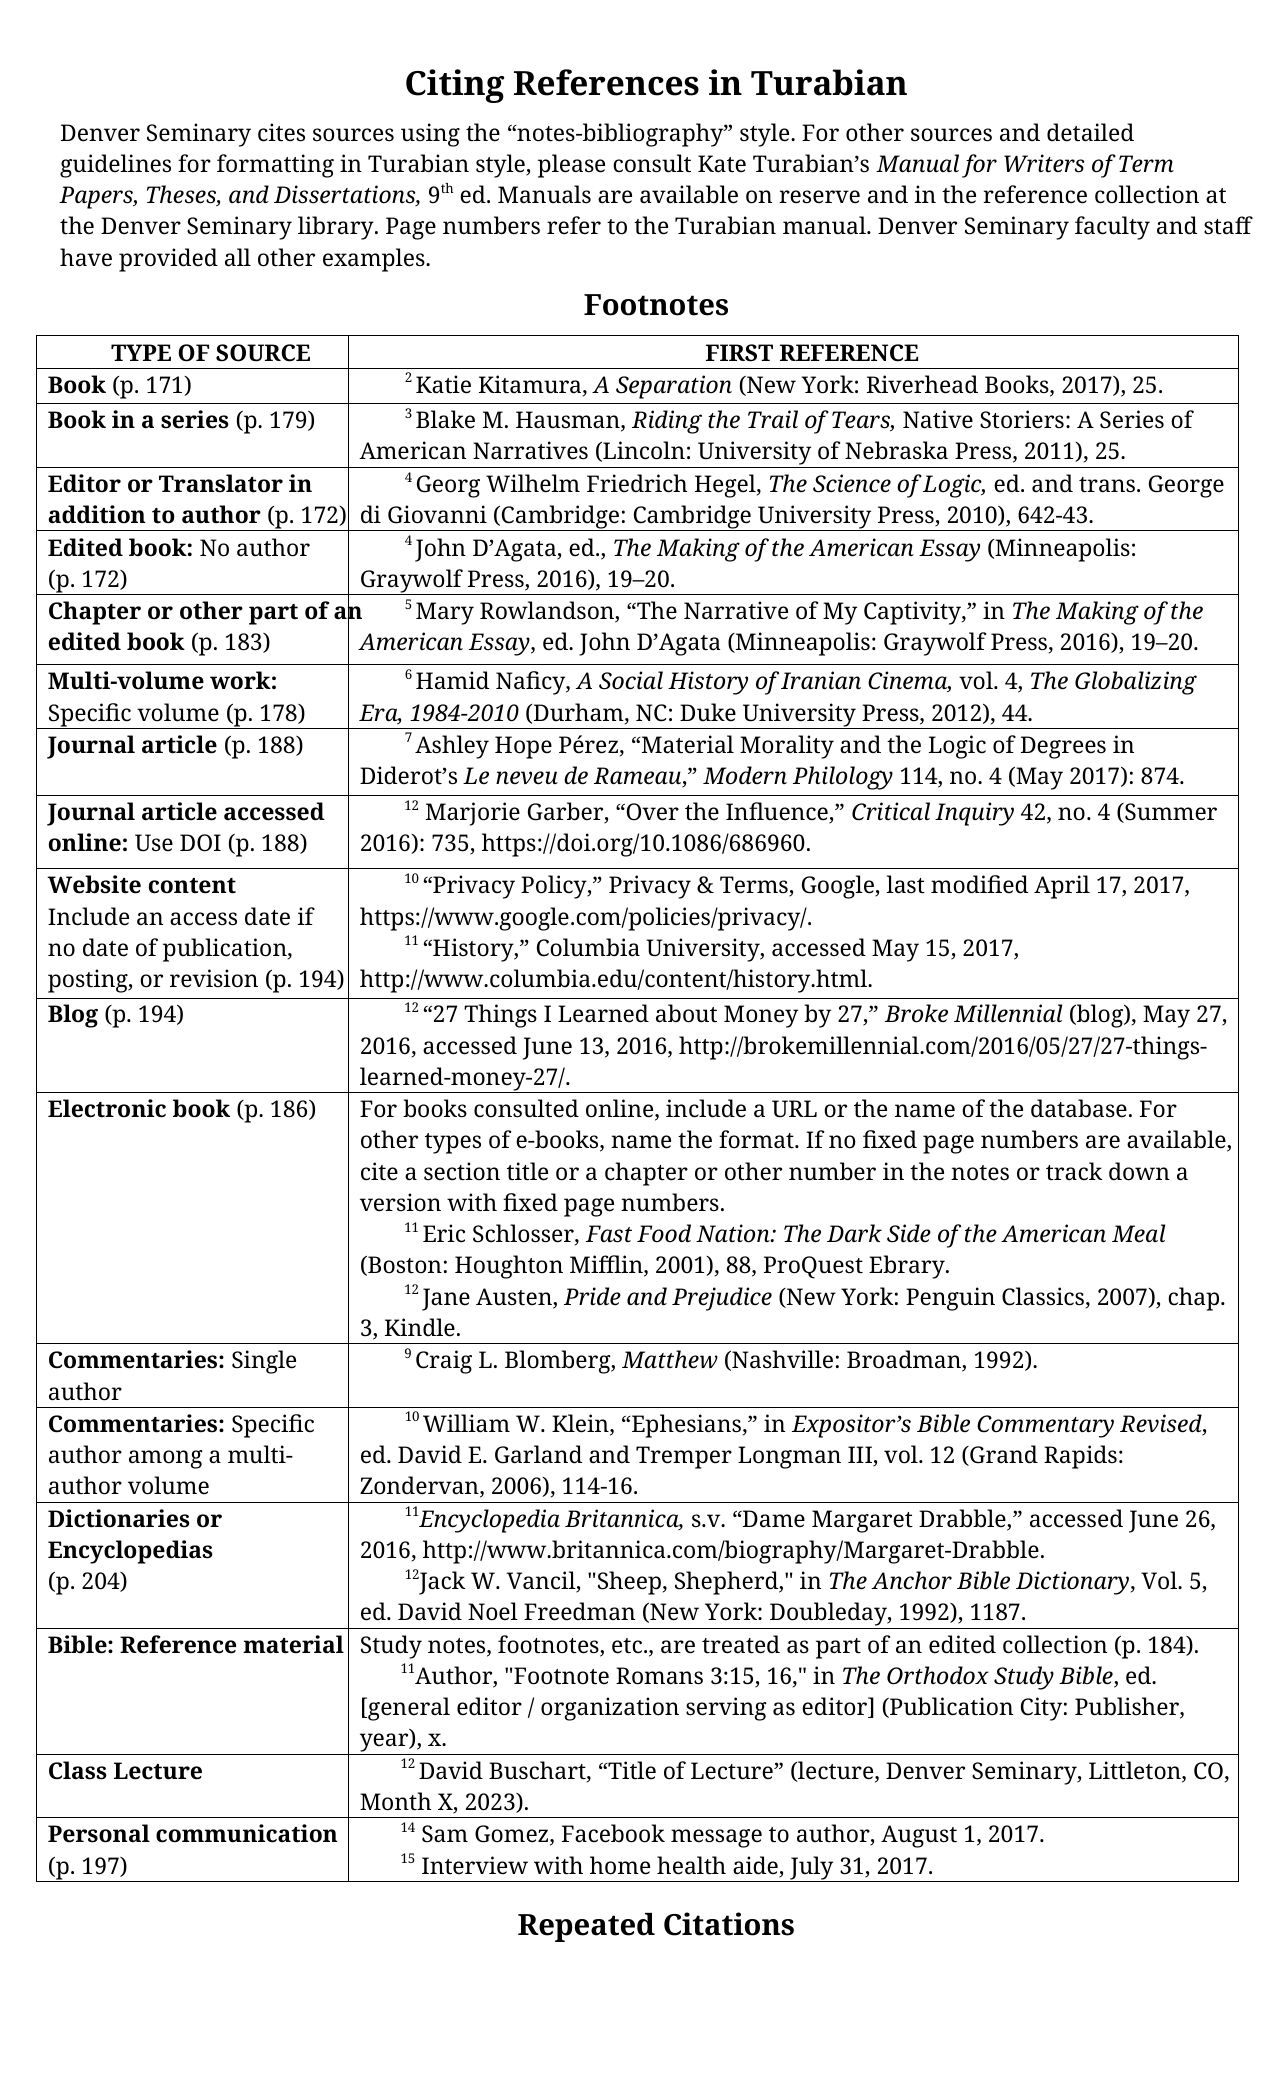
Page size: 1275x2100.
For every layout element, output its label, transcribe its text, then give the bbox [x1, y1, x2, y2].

table_cell 3 Blake M. Hausman, Riding the Trail of Tears, Native Storiers: A Series of American Narratives (Lincoln: University of Nebraska Press, 2011), 25. [349, 404, 1238, 467]
table_cell Electronic book (p. 186) [37, 1093, 348, 1343]
table_header TYPE OF SOURCE [37, 336, 348, 368]
table_cell Book in a series (p. 179) [37, 404, 348, 467]
table_cell 5 Mary Rowlandson, “The Narrative of My Captivity,” in The Making of the American Essay, ed. John D’Agata (Minneapolis: Graywolf Press, 2016), 19–20. [349, 595, 1238, 664]
table_cell 9 Craig L. Blomberg, Matthew (Nashville: Broadman, 1992). [349, 1344, 1238, 1407]
table_cell Study notes, footnotes, etc., are treated as part of an edited collection (p. 184). 11Author, "Footnote Romans 3:15, 16," in The Orthodox Study Bible, ed. [general editor / organization serving as editor] (Publication City: Publisher, year), x. [349, 1629, 1238, 1754]
table_cell 4 John D’Agata, ed., The Making of the American Essay (Minneapolis: Graywolf Press, 2016), 19–20. [349, 531, 1238, 594]
table_cell 2 Katie Kitamura, A Separation (New York: Riverhead Books, 2017), 25. [349, 369, 1238, 403]
table_cell For books consulted online, include a URL or the name of the database. For other types of e-books, name the format. If no fixed page numbers are available, cite a section title or a chapter or other number in the notes or track down a version with fixed page numbers. 11 Eric Schlosser, Fast Food Nation: The Dark Side of the American Meal (Boston: Houghton Mifflin, 2001), 88, ProQuest Ebrary. 12 Jane Austen, Pride and Prejudice (New York: Penguin Classics, 2007), chap. 3, Kindle. [349, 1093, 1238, 1343]
table_cell Blog (p. 194) [37, 999, 348, 1092]
table_cell Personal communication (p. 197) [37, 1818, 348, 1881]
text Denver Seminary cites sources using the “notes-bibliography” style. For other sources and detailed guidelines for formatting in Turabian style, please consult Kate Turabian’s Manual for Writers of Term Papers, Theses, and Dissertations, 9th ed. Manuals are available on reserve and in the reference collection at the Denver Seminary library. Page numbers refer to the Turabian manual. Denver Seminary faculty and staff have provided all other examples. [60, 117, 1252, 273]
table_cell 12 Marjorie Garber, “Over the Influence,” Critical Inquiry 42, no. 4 (Summer 2016): 735, https://doi.org/10.1086/686960. [349, 796, 1238, 868]
text Footnotes [60, 284, 1252, 324]
table_header FIRST REFERENCE [349, 336, 1238, 368]
text Citing References in Turabian [60, 60, 1252, 105]
table_cell Editor or Translator in addition to author (p. 172) [37, 468, 348, 530]
table_cell Commentaries: Specific author among a multi-author volume [37, 1408, 348, 1502]
table_cell 7 Ashley Hope Pérez, “Material Morality and the Logic of Degrees in Diderot’s Le neveu de Rameau,” Modern Philology 114, no. 4 (May 2017): 874. [349, 729, 1238, 795]
table_cell Edited book: No author (p. 172) [37, 531, 348, 594]
table_cell Dictionaries or Encyclopedias (p. 204) [37, 1503, 348, 1628]
table_cell Class Lecture [37, 1755, 348, 1817]
table_cell Journal article (p. 188) [37, 729, 348, 795]
table_cell Commentaries: Single author [37, 1344, 348, 1407]
table_cell 12 “27 Things I Learned about Money by 27,” Broke Millennial (blog), May 27, 2016, accessed June 13, 2016, http://brokemillennial.com/2016/05/27/27-things-learned-money-27/. [349, 999, 1238, 1092]
table_cell 14 Sam Gomez, Facebook message to author, August 1, 2017. 15 Interview with home health aide, July 31, 2017. [349, 1818, 1238, 1881]
table_cell 10 William W. Klein, “Ephesians,” in Expositor’s Bible Commentary Revised, ed. David E. Garland and Tremper Longman III, vol. 12 (Grand Rapids: Zondervan, 2006), 114-16. [349, 1408, 1238, 1502]
table_cell Multi-volume work: Specific volume (p. 178) [37, 665, 348, 728]
table_cell Chapter or other part of an edited book (p. 183) [37, 595, 348, 664]
table_cell Book (p. 171) [37, 369, 348, 403]
table_cell 6 Hamid Naficy, A Social History of Iranian Cinema, vol. 4, The Globalizing Era, 1984-2010 (Durham, NC: Duke University Press, 2012), 44. [349, 665, 1238, 728]
table_cell 10 “Privacy Policy,” Privacy & Terms, Google, last modified April 17, 2017, https://www.google.com/policies/privacy/. 11 “History,” Columbia University, accessed May 15, 2017, http://www.columbia.edu/content/history.html. [349, 869, 1238, 997]
table_cell Website content Include an access date if no date of publication, posting, or revision (p. 194) [37, 869, 348, 997]
table_cell 12 David Buschart, “Title of Lecture” (lecture, Denver Seminary, Littleton, CO, Month X, 2023). [349, 1755, 1238, 1817]
table_cell Journal article accessed online: Use DOI (p. 188) [37, 796, 348, 868]
table_cell Bible: Reference material [37, 1629, 348, 1754]
table_cell 4 Georg Wilhelm Friedrich Hegel, The Science of Logic, ed. and trans. George di Giovanni (Cambridge: Cambridge University Press, 2010), 642-43. [349, 468, 1238, 530]
text Repeated Citations [60, 1905, 1252, 1944]
table_cell 11Encyclopedia Britannica, s.v. “Dame Margaret Drabble,” accessed June 26, 2016, http://www.britannica.com/biography/Margaret-Drabble. 12Jack W. Vancil, "Sheep, Shepherd," in The Anchor Bible Dictionary, Vol. 5, ed. David Noel Freedman (New York: Doubleday, 1992), 1187. [349, 1503, 1238, 1628]
